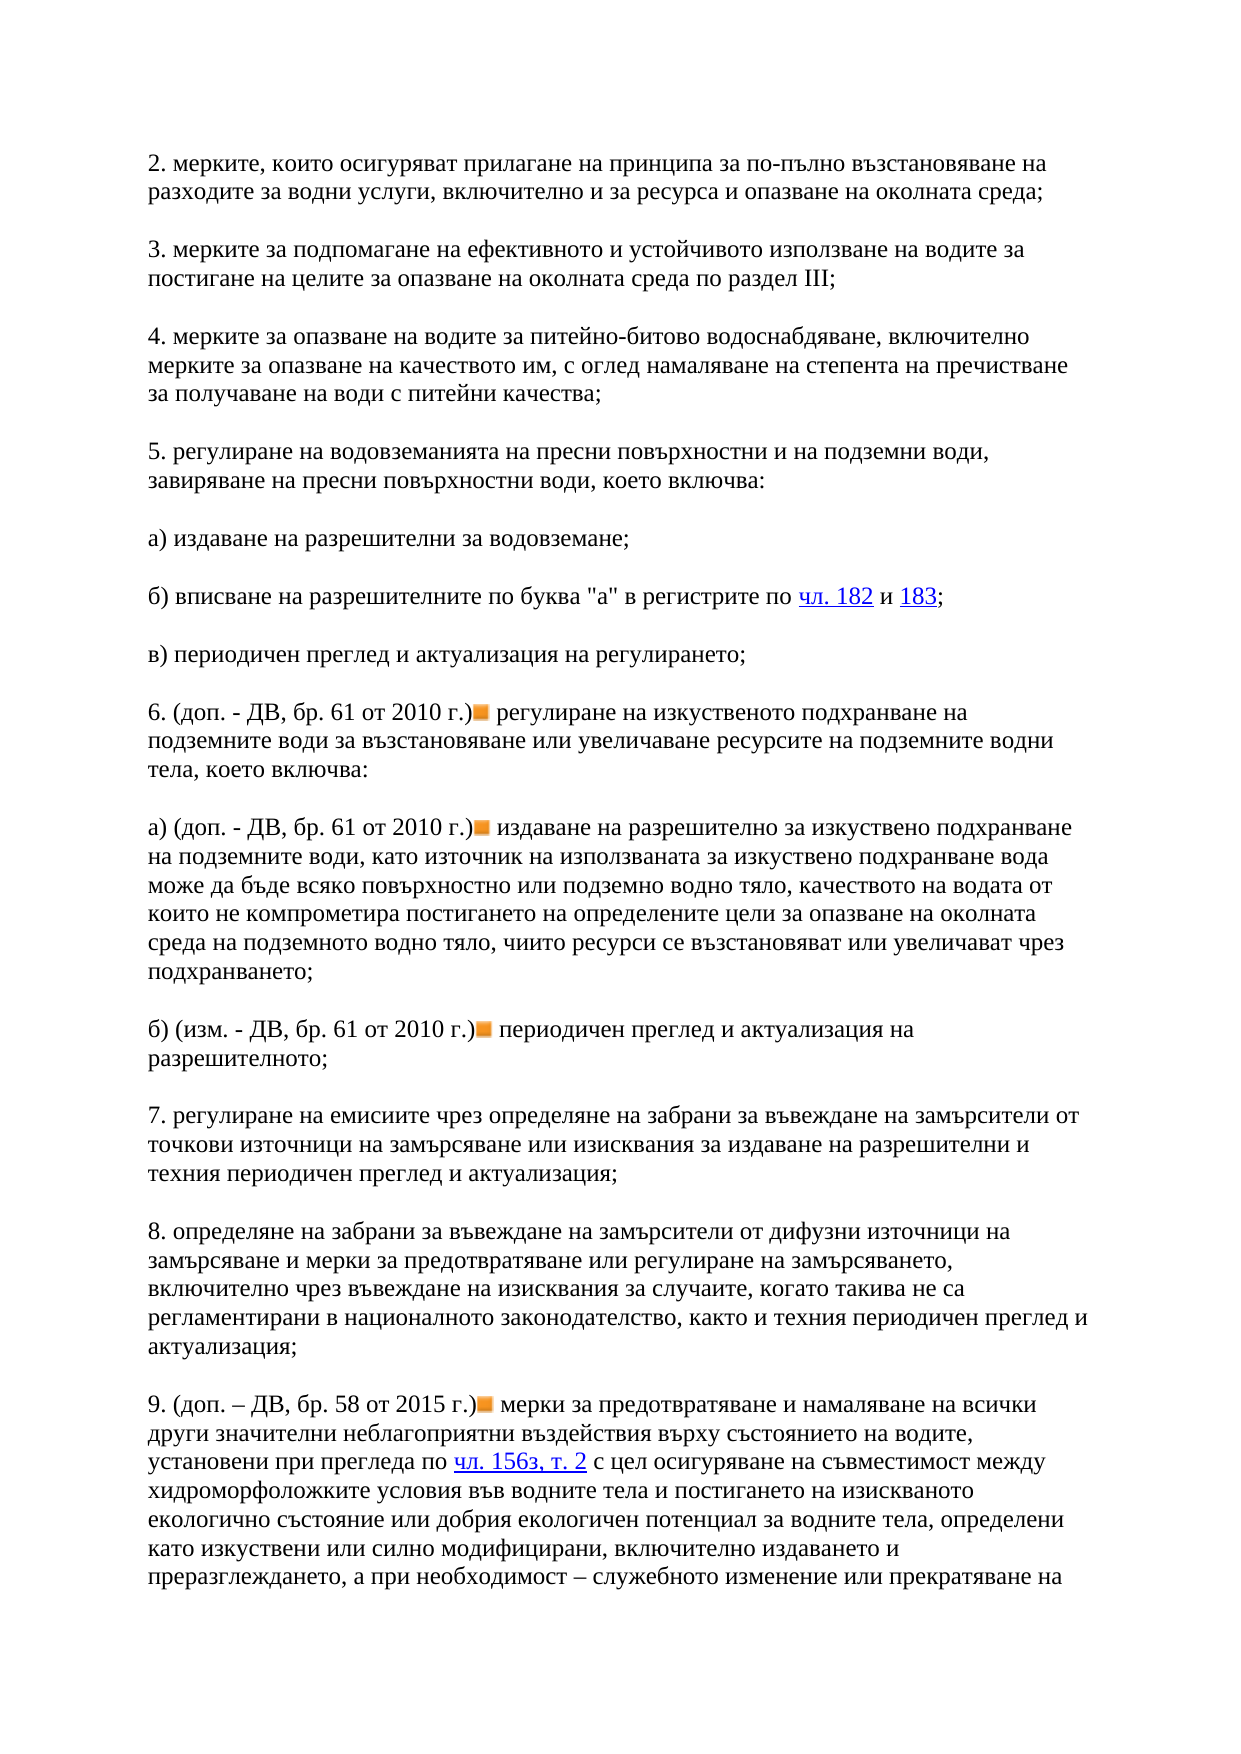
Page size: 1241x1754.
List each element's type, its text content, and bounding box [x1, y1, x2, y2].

picture [475, 1021, 493, 1038]
text 4. мерките за опазване на водите за питейно-битово водоснабдяване, включително мерките за опазване на качеството им, с оглед намаляване на степента на пречистване за получаване на води с питейни качества; [148, 321, 1093, 407]
picture [472, 704, 490, 721]
picture [476, 1396, 494, 1413]
text 5. регулиране на водовземанията на пресни повърхностни и на подземни води, завиряване на пресни повърхностни води, което включва: [148, 436, 1093, 494]
text 3. мерките за подпомагане на ефективното и устойчивото използване на водите за постигане на целите за опазване на околната среда по раздел III; [148, 234, 1093, 292]
text 6. (доп. - ДВ, бр. 61 от 2010 г.) регулиране на изкуственото подхранване на подземните води за възстановяване или увеличаване ресурсите на подземните водни тела, което включва: [148, 697, 1093, 783]
text б) (изм. - ДВ, бр. 61 от 2010 г.) периодичен преглед и актуализация на разрешителното; [148, 1014, 1093, 1071]
picture [473, 820, 491, 836]
text 2. мерките, които осигуряват прилагане на принципа за по-пълно възстановяване на разходите за водни услуги, включително и за ресурса и опазване на околната среда; [148, 148, 1093, 205]
text 8. определяне на забрани за въвеждане на замърсители от дифузни източници на замърсяване и мерки за предотвратяване или регулиране на замърсяването, включително чрез въвеждане на изисквания за случаите, когато такива не са регламентирани в националното законодателство, както и техния периодичен преглед и актуализация; [148, 1216, 1093, 1360]
text в) периодичен преглед и актуализация на регулирането; [148, 639, 1093, 668]
text б) вписване на разрешителните по буква "а" в регистрите по чл. 182 и 183; [148, 581, 1093, 610]
text 7. регулиране на емисиите чрез определяне на забрани за въвеждане на замърсители от точкови източници на замърсяване или изисквания за издаване на разрешителни и техния периодичен преглед и актуализация; [148, 1101, 1093, 1187]
text а) (доп. - ДВ, бр. 61 от 2010 г.) издаване на разрешително за изкуствено подхранване на подземните води, като източник на използваната за изкуствено подхранване вода може да бъде всяко повърхностно или подземно водно тяло, качеството на водата от които не компрометира постигането на определените цели за опазване на околната среда на подземното водно тяло, чиито ресурси се възстановяват или увеличават чрез подхранването; [148, 812, 1093, 985]
text а) издаване на разрешителни за водовземане; [148, 523, 1093, 552]
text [148, 1389, 1093, 1590]
